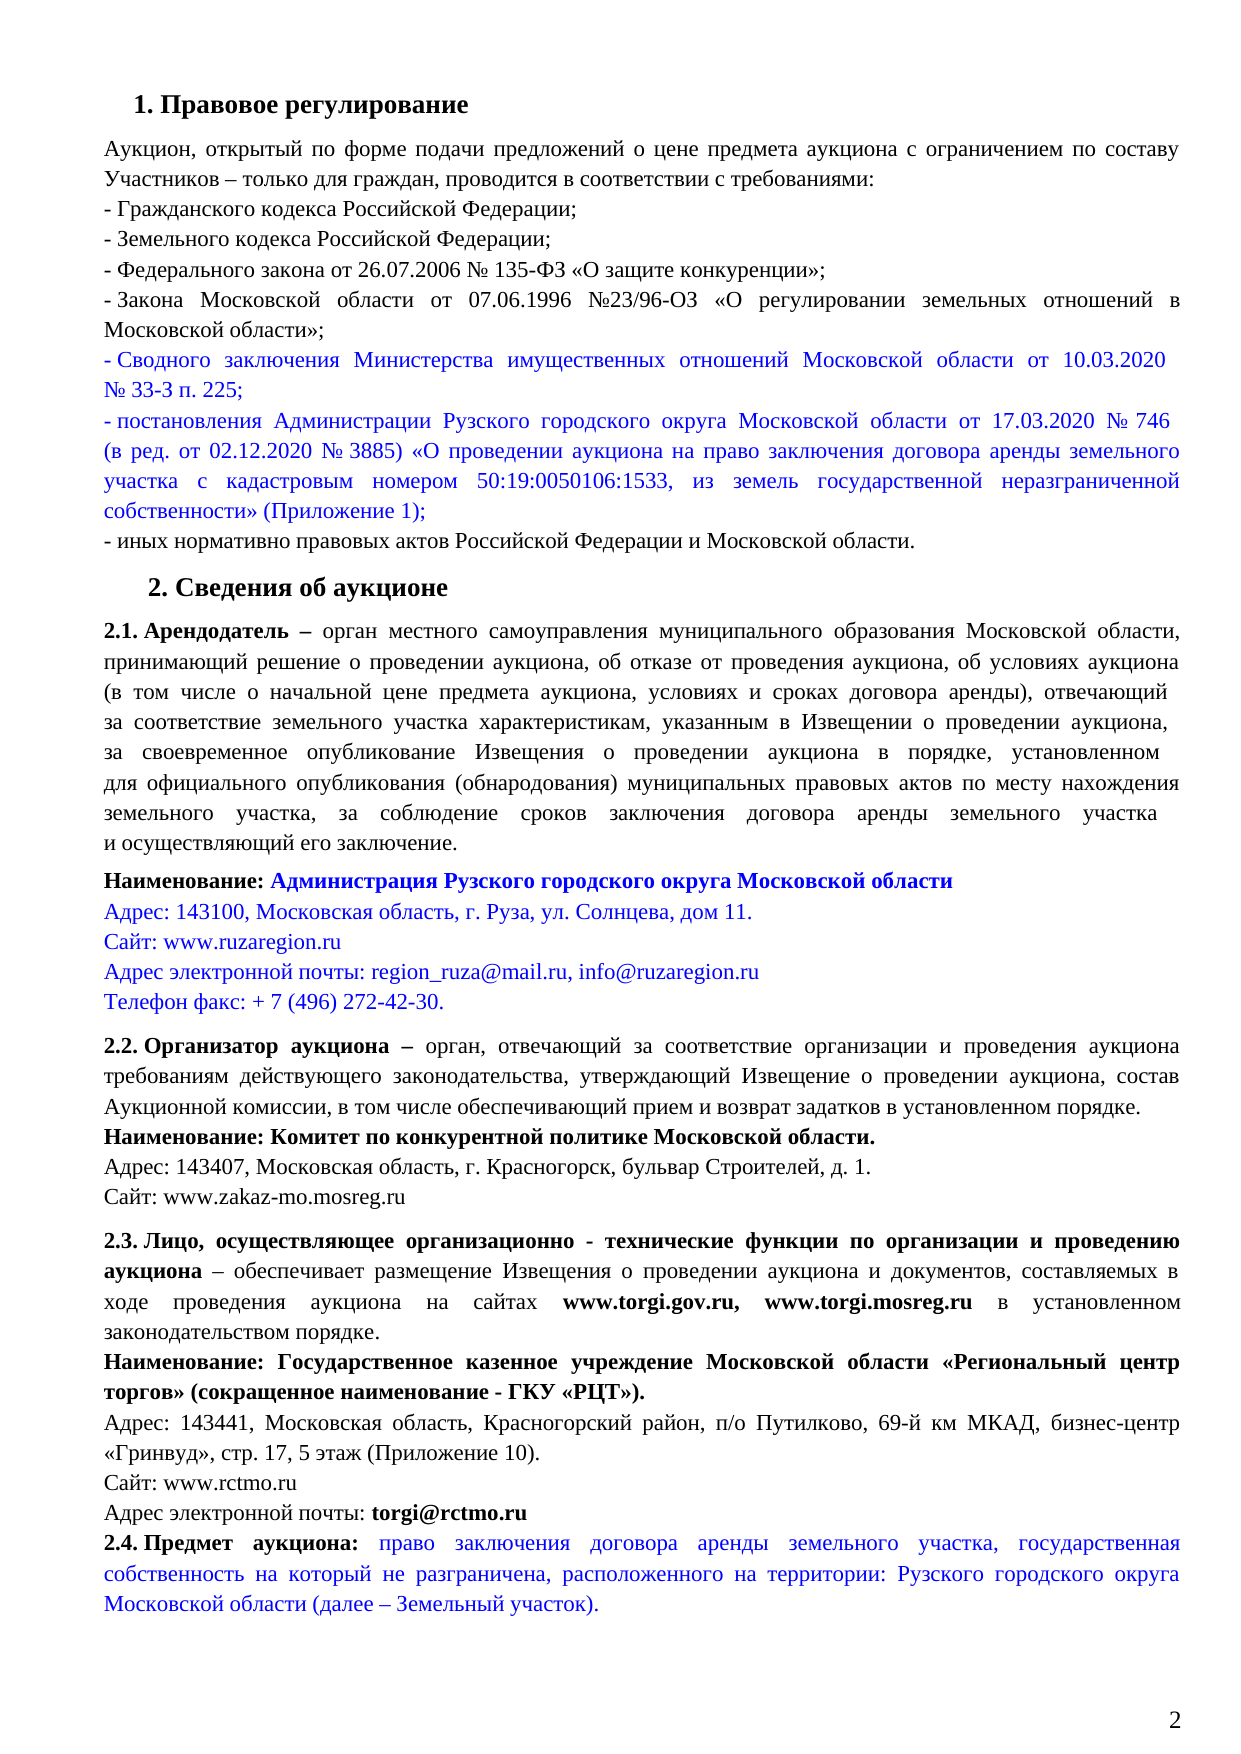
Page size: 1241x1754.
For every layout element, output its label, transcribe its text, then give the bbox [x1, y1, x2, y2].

subtitle 2. Сведения об аукционе [148, 571, 1181, 603]
text Адрес электронной почты: region_ruza@mail.ru, info@ruzaregion.ru [103, 958, 1181, 984]
subtitle 1. Правовое регулирование [133, 89, 1181, 120]
text - Гражданского кодекса Российской Федерации; [103, 195, 1181, 222]
text 2.3. Лицо, осуществляющее организационно - технические функции по организации и проведению аукциона – обеспечивает размещение Извещения о проведении аукциона и документов, составляемых в ходе проведения аукциона на сайтах www.torgi.gov.ru, www.torgi.mosreg.ru в установленном законодательством порядке. [103, 1227, 1181, 1344]
text Сайт: www.zakaz-mo.mosreg.ru [103, 1183, 1181, 1210]
text Адрес: 143441, Московская область, Красногорский район, п/о Путилково, 69-й км МКАД, бизнес-центр «Гринвуд», стр. 17, 5 этаж (Приложение 10). [103, 1409, 1181, 1465]
text Адрес: 143407, Московская область, г. Красногорск, бульвар Строителей, д. 1. [103, 1153, 1181, 1179]
text Аукцион, открытый по форме подачи предложений о цене предмета аукциона с ограничением по составу Участников – только для граждан, проводится в соответствии с требованиями: [103, 135, 1181, 191]
text - постановления Администрации Рузского городского округа Московской области от 17.03.2020 № 746 (в ред. от 02.12.2020 № 3885) «О проведении аукциона на право заключения договора аренды земельного участка с кадастровым номером 50:19:0050106:1533, из земель государственной неразграниченной собственности» (Приложение 1); [103, 407, 1181, 524]
text 2.4. Предмет аукциона: право заключения договора аренды земельного участка, государственная собственность на который не разграничена, расположенного на территории: Рузского городского округа Московской области (далее – Земельный участок). [103, 1529, 1181, 1616]
text Адрес электронной почты: torgi@rctmo.ru [103, 1499, 1181, 1526]
text - Земельного кодекса Российской Федерации; [103, 225, 1181, 252]
text - Федерального закона от 26.07.2006 № 135-ФЗ «О защите конкуренции»; [103, 256, 1181, 282]
text Сайт: www.ruzaregion.ru [103, 928, 1181, 954]
text - Сводного заключения Министерства имущественных отношений Московской области от 10.03.2020 № 33-З п. 225; [103, 346, 1181, 403]
text 2.2. Организатор аукциона – орган, отвечающий за соответствие организации и проведения аукциона требованиям действующего законодательства, утверждающий Извещение о проведении аукциона, состав Аукционной комиссии, в том числе обеспечивающий прием и возврат задатков в установленном порядке. [103, 1032, 1181, 1119]
text Телефон факс: + 7 (496) 272-42-30. [103, 988, 1181, 1015]
text Наименование: Комитет по конкурентной политике Московской области. [103, 1123, 1181, 1149]
text - иных нормативно правовых актов Российской Федерации и Московской области. [103, 527, 1181, 554]
text Наименование: Государственное казенное учреждение Московской области «Региональный центр торгов» (сокращенное наименование - ГКУ «РЦТ»). [103, 1348, 1181, 1405]
text Сайт: www.rctmo.ru [103, 1469, 1181, 1495]
text Адрес: 143100, Московская область, г. Руза, ул. Солнцева, дом 11. [103, 898, 1181, 924]
text - Закона Московской области от 07.06.1996 №23/96-ОЗ «О регулировании земельных отношений в Московской области»; [103, 286, 1181, 342]
text Наименование: Администрация Рузского городского округа Московской области [103, 868, 1181, 894]
text 2.1. Арендодатель – орган местного самоуправления муниципального образования Московской области, принимающий решение о проведении аукциона, об отказе от проведения аукциона, об условиях аукциона (в том числе о начальной цене предмета аукциона, условиях и сроках договора аренды), отвечающий за соответствие земельного участка характеристикам, указанным в Извещении о проведении аукциона, за своевременное опубликование Извещения о проведении аукциона в порядке, установленном для официального опубликования (обнародования) муниципальных правовых актов по месту нахождения земельного участка, за соблюдение сроков заключения договора аренды земельного участка и осуществляющий его заключение. [103, 618, 1181, 855]
